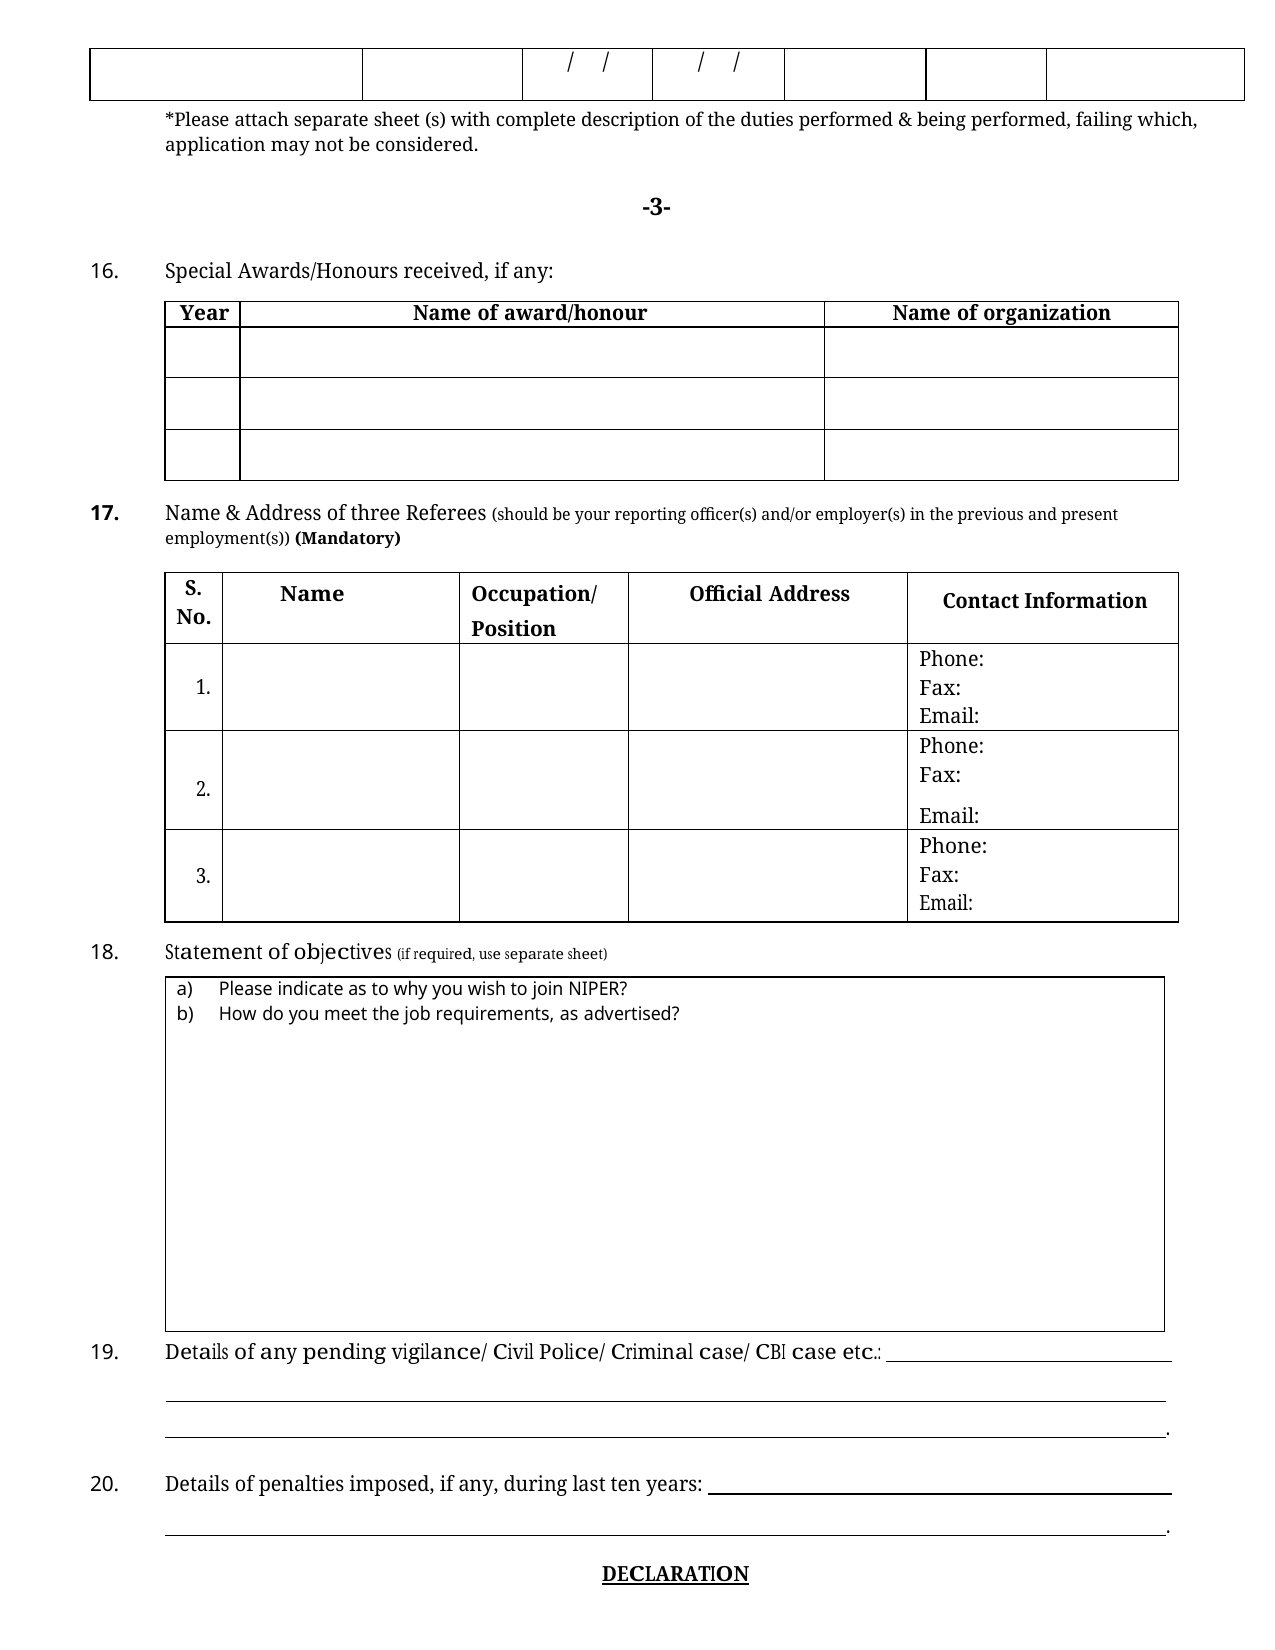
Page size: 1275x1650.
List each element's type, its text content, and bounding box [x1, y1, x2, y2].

table_cell [241, 378, 824, 429]
table_cell [825, 328, 1178, 377]
table_cell [460, 731, 628, 829]
table_cell [223, 644, 459, 730]
table_cell Phone: Fax: Email: [908, 731, 1178, 829]
table_cell [166, 328, 239, 377]
table_cell Phone: Fax: Email: [908, 830, 1178, 921]
table_cell [825, 378, 1178, 429]
table_cell [629, 644, 907, 730]
table_cell / / [653, 49, 784, 100]
table_cell [241, 430, 824, 479]
text . [165, 1511, 1256, 1539]
table_header Name of award/honour [241, 302, 824, 326]
list Statement of objectives (if required, use separate sheet) [90, 937, 1256, 966]
text -3- [56, 190, 1256, 223]
table_cell 2. [166, 731, 222, 829]
list Special Awards/Honours received, if any: [90, 256, 1256, 284]
list Details of penalties imposed, if any, during last ten years: [90, 1469, 1256, 1498]
list Details of any pending vigilance/ Civil Police/ Criminal case/ CBI case etc.: [90, 970, 1256, 1365]
table_cell [629, 731, 907, 829]
table_cell [1047, 49, 1244, 100]
table_header Name of organization [825, 302, 1178, 326]
list Name & Address of three Referees (should be your reporting officer(s) and/or employer(s) in the previous and present employment(s)) (Mandatory) [90, 498, 1182, 549]
text . [165, 1413, 1256, 1441]
table_header Official Address [629, 573, 907, 643]
table_cell [166, 378, 239, 429]
table_cell 1. [166, 644, 222, 730]
table_header S. No. [166, 573, 222, 643]
table_cell 3. [166, 830, 222, 921]
table_cell [927, 49, 1046, 100]
text *Please attach separate sheet (s) with complete description of the duties performed & being performed, failing which, application may not be considered. [165, 106, 1239, 157]
table_cell [166, 430, 239, 479]
table_cell [460, 644, 628, 730]
table_header Contact Information [908, 573, 1178, 643]
table_cell / / [523, 49, 652, 100]
table_cell [241, 328, 824, 377]
table_cell [825, 430, 1178, 479]
table_cell Phone: Fax: Email: [908, 644, 1178, 730]
table_cell [223, 731, 459, 829]
table_cell [363, 49, 522, 100]
table_cell [460, 830, 628, 921]
table_header Name [223, 573, 459, 643]
table_header Occupation/ Position [460, 573, 628, 643]
table_header Year [166, 302, 239, 326]
table_cell [629, 830, 907, 921]
table_cell [91, 49, 362, 100]
table_cell [223, 830, 459, 921]
table_cell [785, 49, 925, 100]
text DECLARATION [267, 1559, 1084, 1588]
